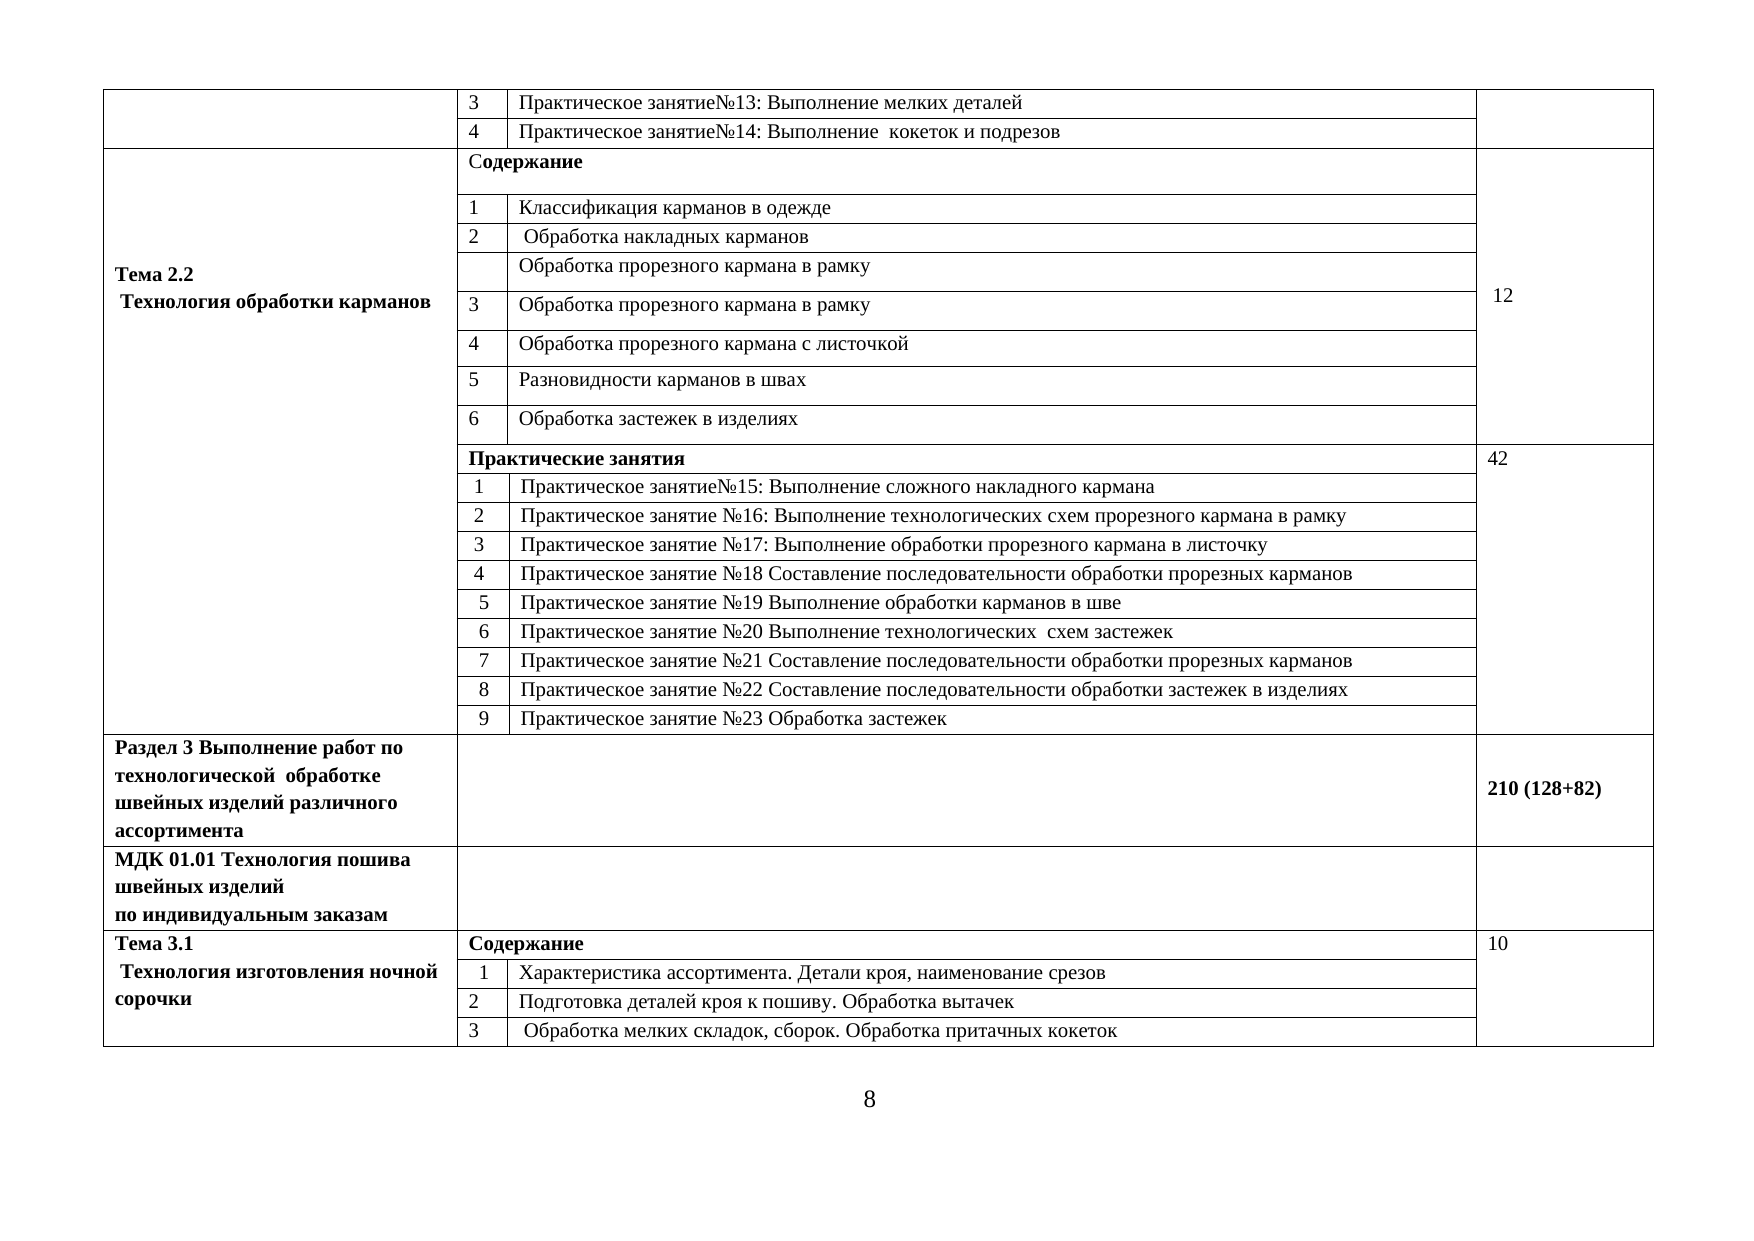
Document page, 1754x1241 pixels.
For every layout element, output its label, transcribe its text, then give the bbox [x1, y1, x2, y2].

table_cell 3 [458, 90, 507, 118]
table_cell 3 [458, 292, 507, 330]
table_cell Практическое занятие №16: Выполнение технологических схем прорезного кармана в рамку [510, 503, 1476, 531]
table_cell Раздел 3 Выполнение работ по технологической обработке швейных изделий различного ассортимента [104, 735, 457, 846]
table_cell 2 [458, 989, 507, 1017]
table_cell 6 [458, 406, 507, 444]
table_cell 1 [458, 474, 509, 502]
table_cell Классификация карманов в одежде [508, 195, 1476, 223]
table_cell Подготовка деталей кроя к пошиву. Обработка вытачек [508, 989, 1476, 1017]
table_cell Тема 3.1 Технология изготовления ночной сорочки [104, 931, 457, 1046]
table_cell [458, 253, 507, 291]
table_cell [458, 735, 1476, 846]
table_cell 1 [458, 195, 507, 223]
table_cell Практическое занятие №17: Выполнение обработки прорезного кармана в листочку [510, 532, 1476, 560]
table_cell 12 [1477, 149, 1653, 444]
table_cell Тема 2.2 Технология обработки карманов [104, 149, 457, 734]
table_cell 210 (128+82) [1477, 735, 1653, 846]
table_cell Практическое занятие №23 Обработка застежек [510, 706, 1476, 734]
table_cell 3 [458, 532, 509, 560]
table_cell Практическое занятие№14: Выполнение кокеток и подрезов [508, 119, 1476, 148]
table_cell Практическое занятие №20 Выполнение технологических схем застежек [510, 619, 1476, 647]
table_cell 8 [458, 677, 509, 705]
table_cell [1477, 847, 1653, 930]
table_cell Практические занятия [458, 445, 1476, 473]
table_cell 4 [458, 119, 507, 148]
table_cell 7 [458, 648, 509, 676]
table_cell Обработка мелких складок, сборок. Обработка притачных кокеток [508, 1018, 1476, 1046]
table_cell 4 [458, 331, 507, 366]
table_cell Практическое занятие№15: Выполнение сложного накладного кармана [510, 474, 1476, 502]
table_cell 3 [458, 1018, 507, 1046]
table_cell Содержание [458, 931, 1476, 959]
table_cell 42 [1477, 445, 1653, 734]
table_cell Обработка прорезного кармана в рамку [508, 253, 1476, 291]
table_cell Практическое занятие №18 Составление последовательности обработки прорезных карманов [510, 561, 1476, 589]
table_cell [458, 847, 1476, 930]
table_cell 1 [458, 960, 507, 988]
table_cell Обработка накладных карманов [508, 224, 1476, 252]
table_cell Разновидности карманов в швах [508, 367, 1476, 405]
table_cell 5 [458, 590, 509, 618]
table_cell Обработка прорезного кармана в рамку [508, 292, 1476, 330]
table_cell Содержание [458, 149, 1476, 194]
table_cell Практическое занятие №19 Выполнение обработки карманов в шве [510, 590, 1476, 618]
table_cell Обработка прорезного кармана с листочкой [508, 331, 1476, 366]
table_cell Обработка застежек в изделиях [508, 406, 1476, 444]
table_cell 5 [458, 367, 507, 405]
table_cell 6 [458, 619, 509, 647]
table_cell Практическое занятие№13: Выполнение мелких деталей [508, 90, 1476, 118]
table_cell Практическое занятие №21 Составление последовательности обработки прорезных карманов [510, 648, 1476, 676]
table_cell 9 [458, 706, 509, 734]
table_cell МДК 01.01 Технология пошива швейных изделий по индивидуальным заказам [104, 847, 457, 930]
table_cell 2 [458, 503, 509, 531]
table_cell 4 [458, 561, 509, 589]
table_cell 10 [1477, 931, 1653, 1046]
table_cell Практическое занятие №22 Составление последовательности обработки застежек в изделиях [510, 677, 1476, 705]
table_cell Характеристика ассортимента. Детали кроя, наименование срезов [508, 960, 1476, 988]
table_cell 2 [458, 224, 507, 252]
